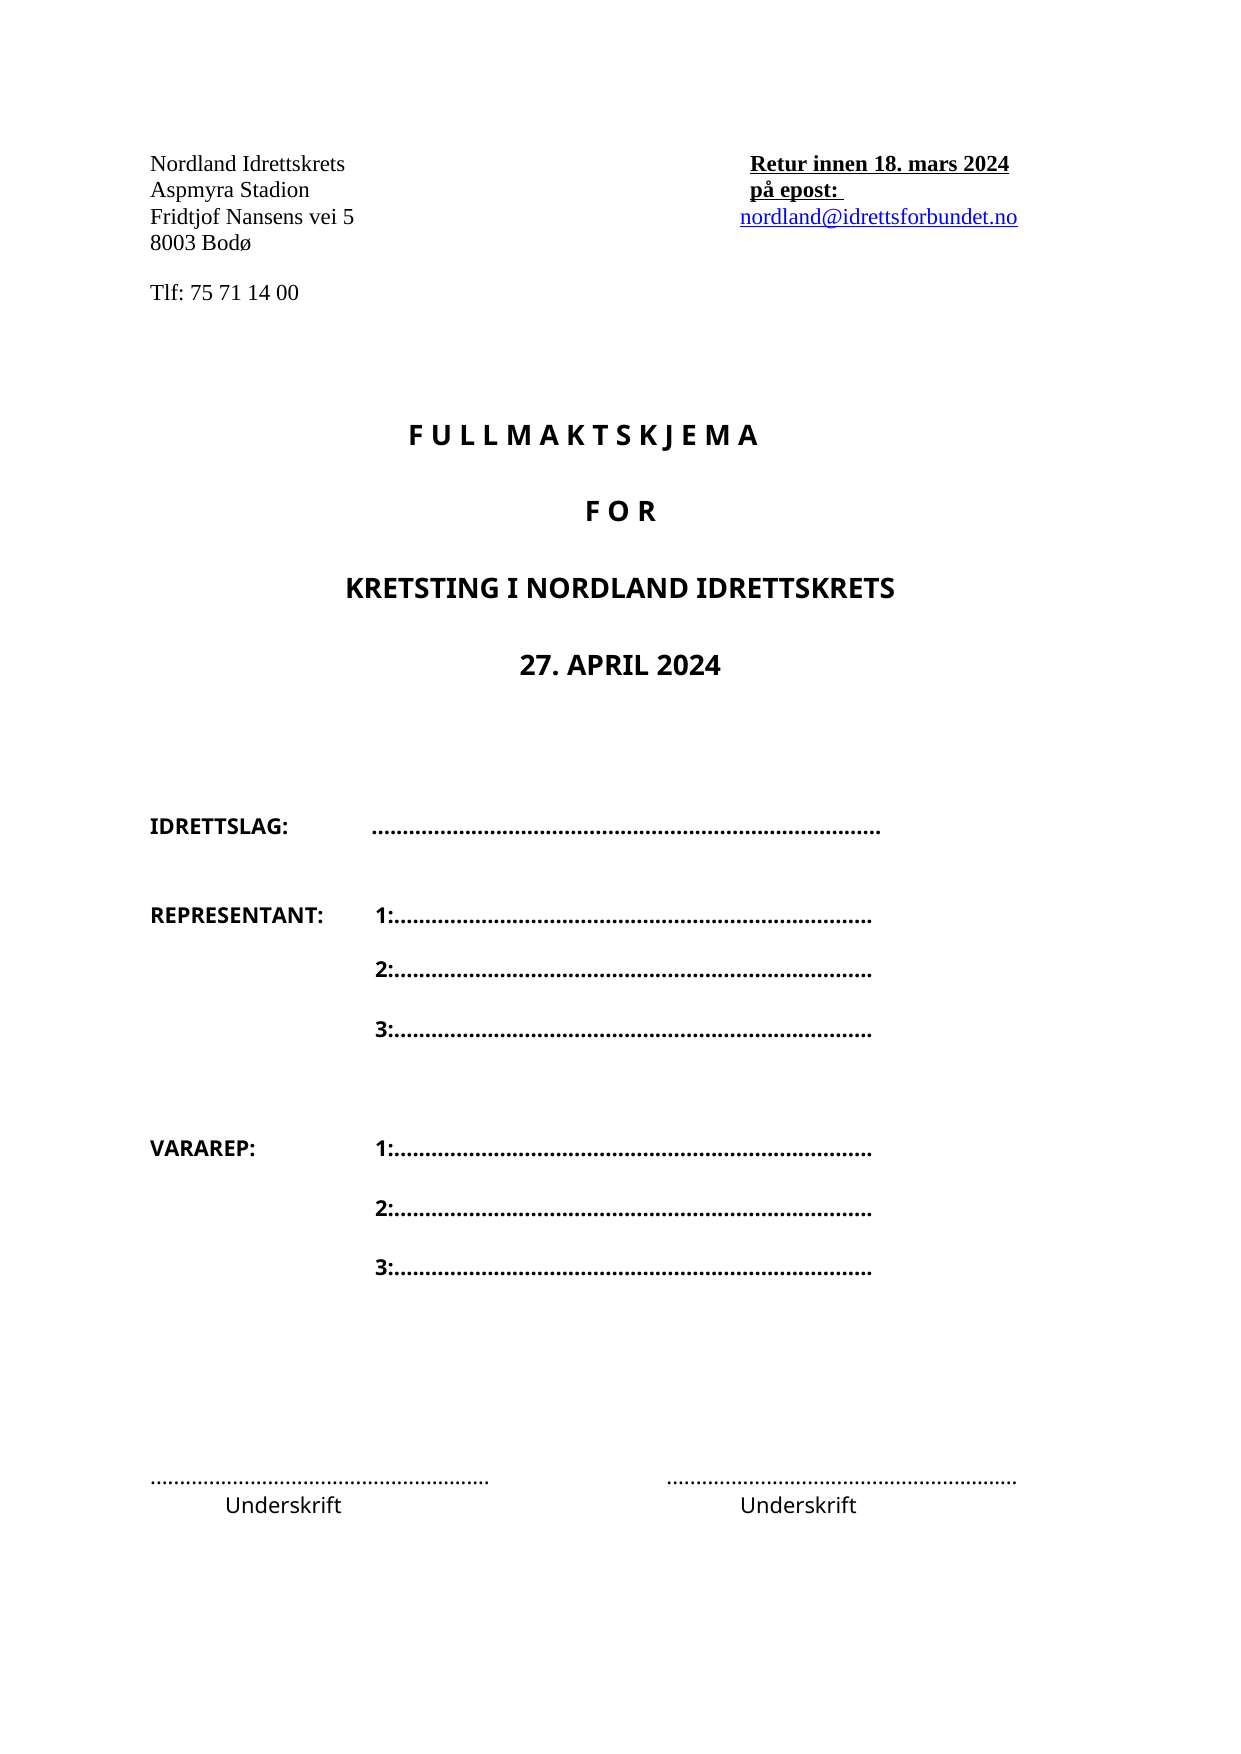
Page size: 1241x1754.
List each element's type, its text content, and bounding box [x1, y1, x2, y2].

text Nordland Idrettskrets Retur innen 18. mars 2024 [150, 150, 1090, 176]
text ................................................………. .................................................……….. [150, 1461, 1090, 1490]
text IDRETTSLAG: .................................................................................. [150, 811, 1090, 841]
text KRETSTING I NORDLAND IDRETTSKRETS [150, 568, 1090, 607]
text 2:............................................................................. [150, 954, 1090, 984]
text Fridtjof Nansens vei 5 nordland@idrettsforbundet.no [150, 203, 1090, 229]
text Aspmyra Stadion på epost: [150, 176, 1090, 203]
text 3:............................................................................. [150, 1014, 1090, 1043]
text 2:............................................................................. [150, 1192, 1090, 1222]
text 8003 Bodø [150, 229, 1090, 255]
text 3:............................................................................. [150, 1252, 1090, 1282]
text F U L L M A K T S K J E M A [75, 415, 1090, 453]
text F O R [150, 492, 1090, 530]
text REPRESENTANT: 1:............................................................................. [150, 900, 1090, 930]
text Underskrift Underskrift [150, 1490, 1090, 1520]
text 27. APRIL 2024 [150, 645, 1090, 683]
text Tlf: 75 71 14 00 [150, 279, 1090, 306]
text VARAREP: 1:............................................................................. [150, 1133, 1090, 1163]
